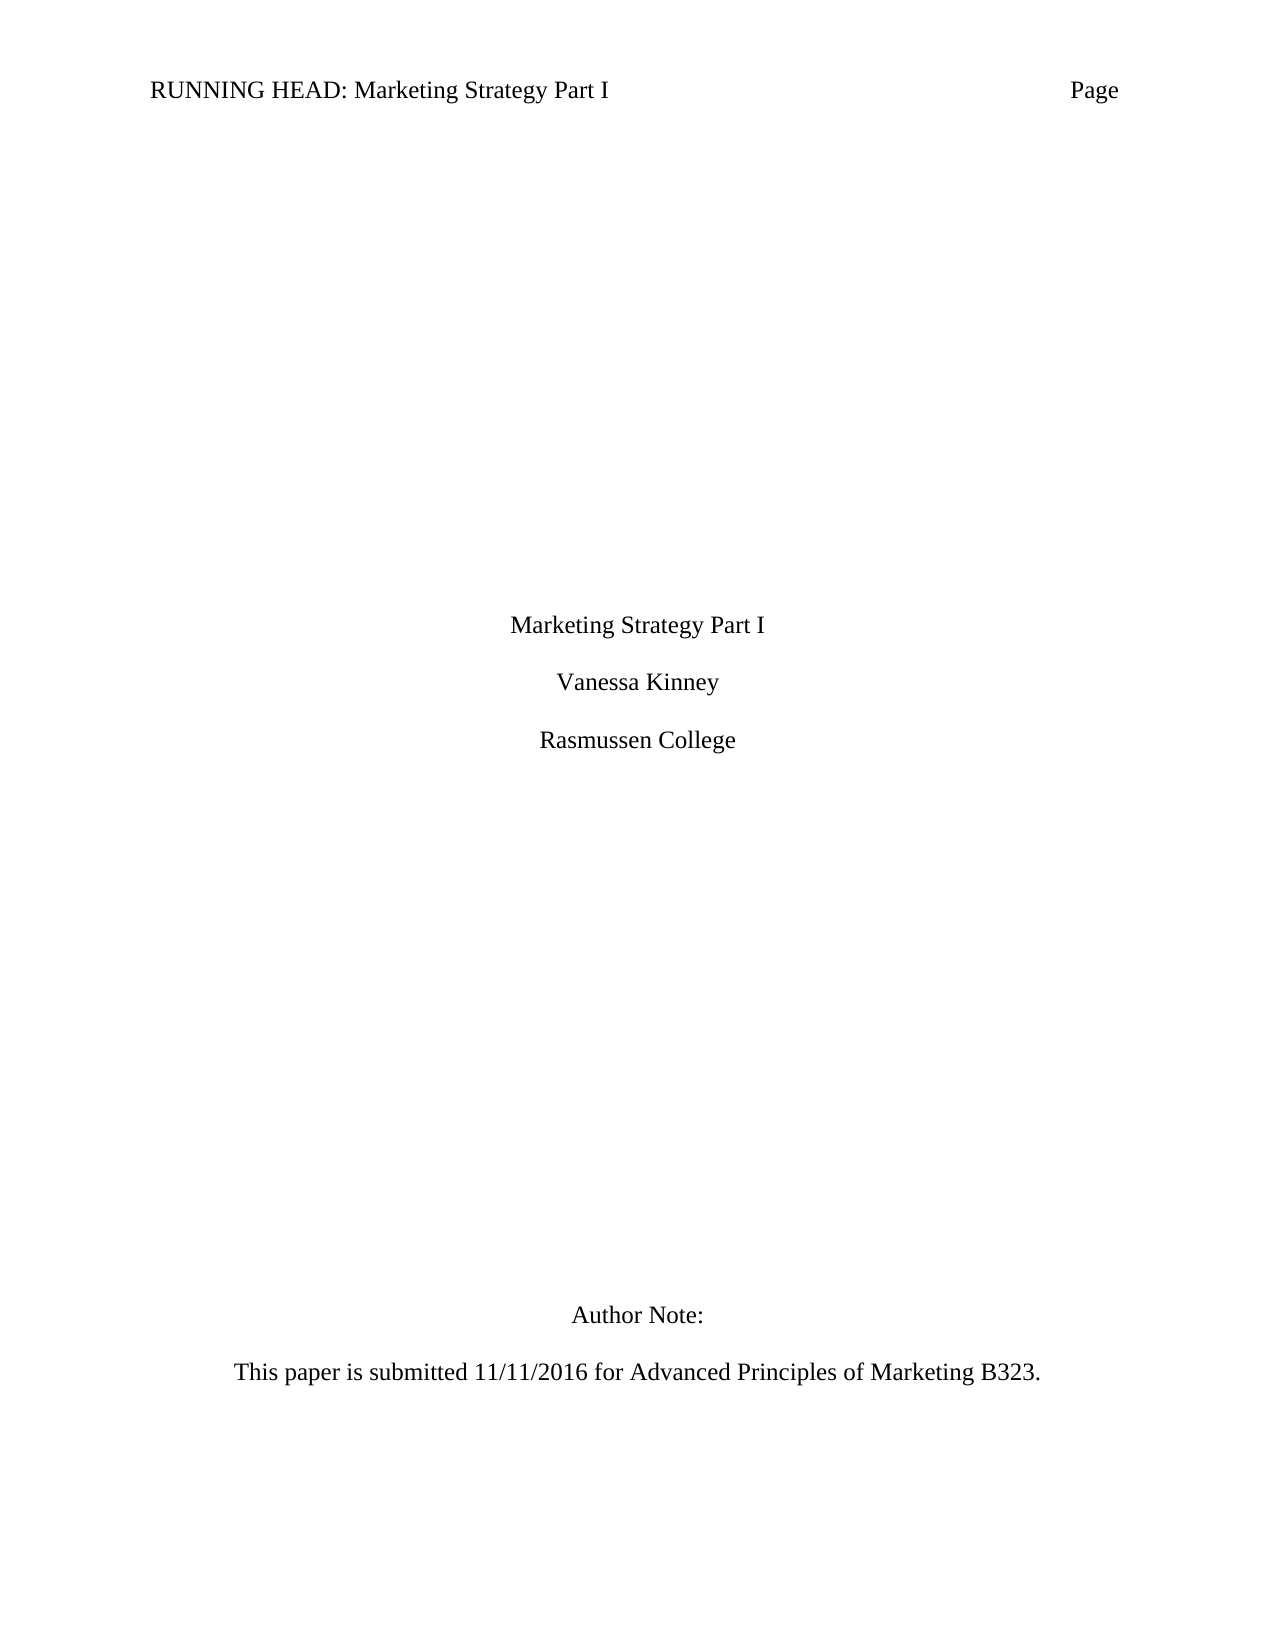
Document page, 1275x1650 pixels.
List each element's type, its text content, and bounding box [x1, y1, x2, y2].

text Rasmussen College [150, 725, 1125, 754]
text Marketing Strategy Part I [150, 610, 1125, 639]
text This paper is submitted 11/11/2016 for Advanced Principles of Marketing B323. [150, 1357, 1125, 1386]
text Author Note: [150, 1300, 1125, 1329]
text Vanessa Kinney [150, 667, 1125, 696]
